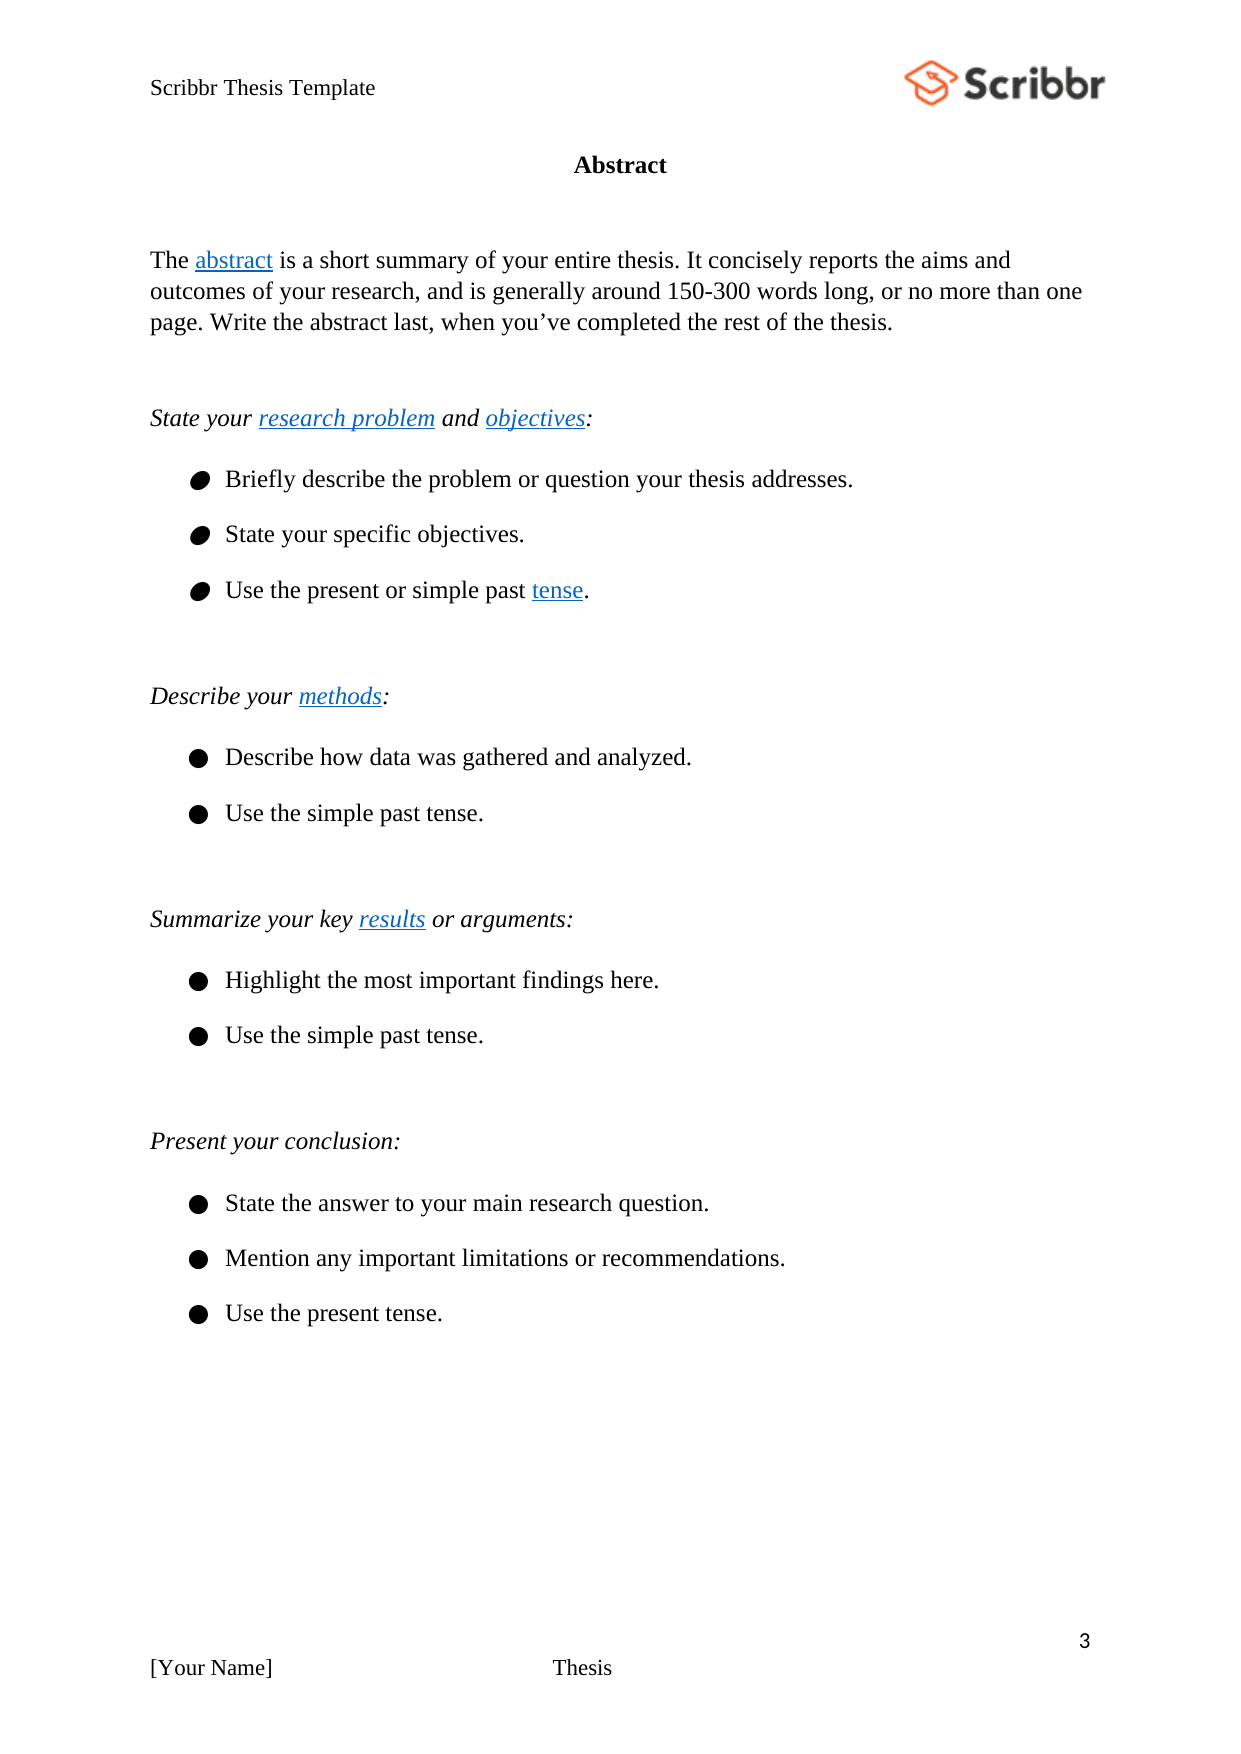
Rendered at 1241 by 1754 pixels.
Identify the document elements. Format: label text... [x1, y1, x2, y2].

text State your research problem and objectives: [150, 403, 1090, 432]
list Mention any important limitations or recommendations. [187, 1229, 1090, 1281]
list Highlight the most important findings here. [187, 951, 1090, 1003]
text Present your conclusion: [150, 1126, 1090, 1155]
list Use the simple past tense. [187, 784, 1090, 835]
picture [903, 60, 1107, 108]
list State the answer to your main research question. [187, 1174, 1090, 1225]
list Use the simple past tense. [187, 1007, 1090, 1058]
text Abstract [150, 150, 1090, 179]
list Describe how data was gathered and analyzed. [187, 729, 1090, 780]
list Use the present tense. [187, 1285, 1090, 1336]
text Summarize your key results or arguments: [150, 904, 1090, 932]
text Describe your methods: [150, 681, 1090, 710]
list Briefly describe the problem or question your thesis addresses. [187, 451, 1090, 502]
text The abstract is a short summary of your entire thesis. It concisely reports the aims and outcomes of your research, and is generally around 150-300 words long, or no more than one page. Write the abstract last, when you’ve completed the rest of the thesis. [150, 245, 1090, 336]
list Use the present or simple past tense. [187, 561, 1090, 612]
list State your specific objectives. [187, 506, 1090, 557]
